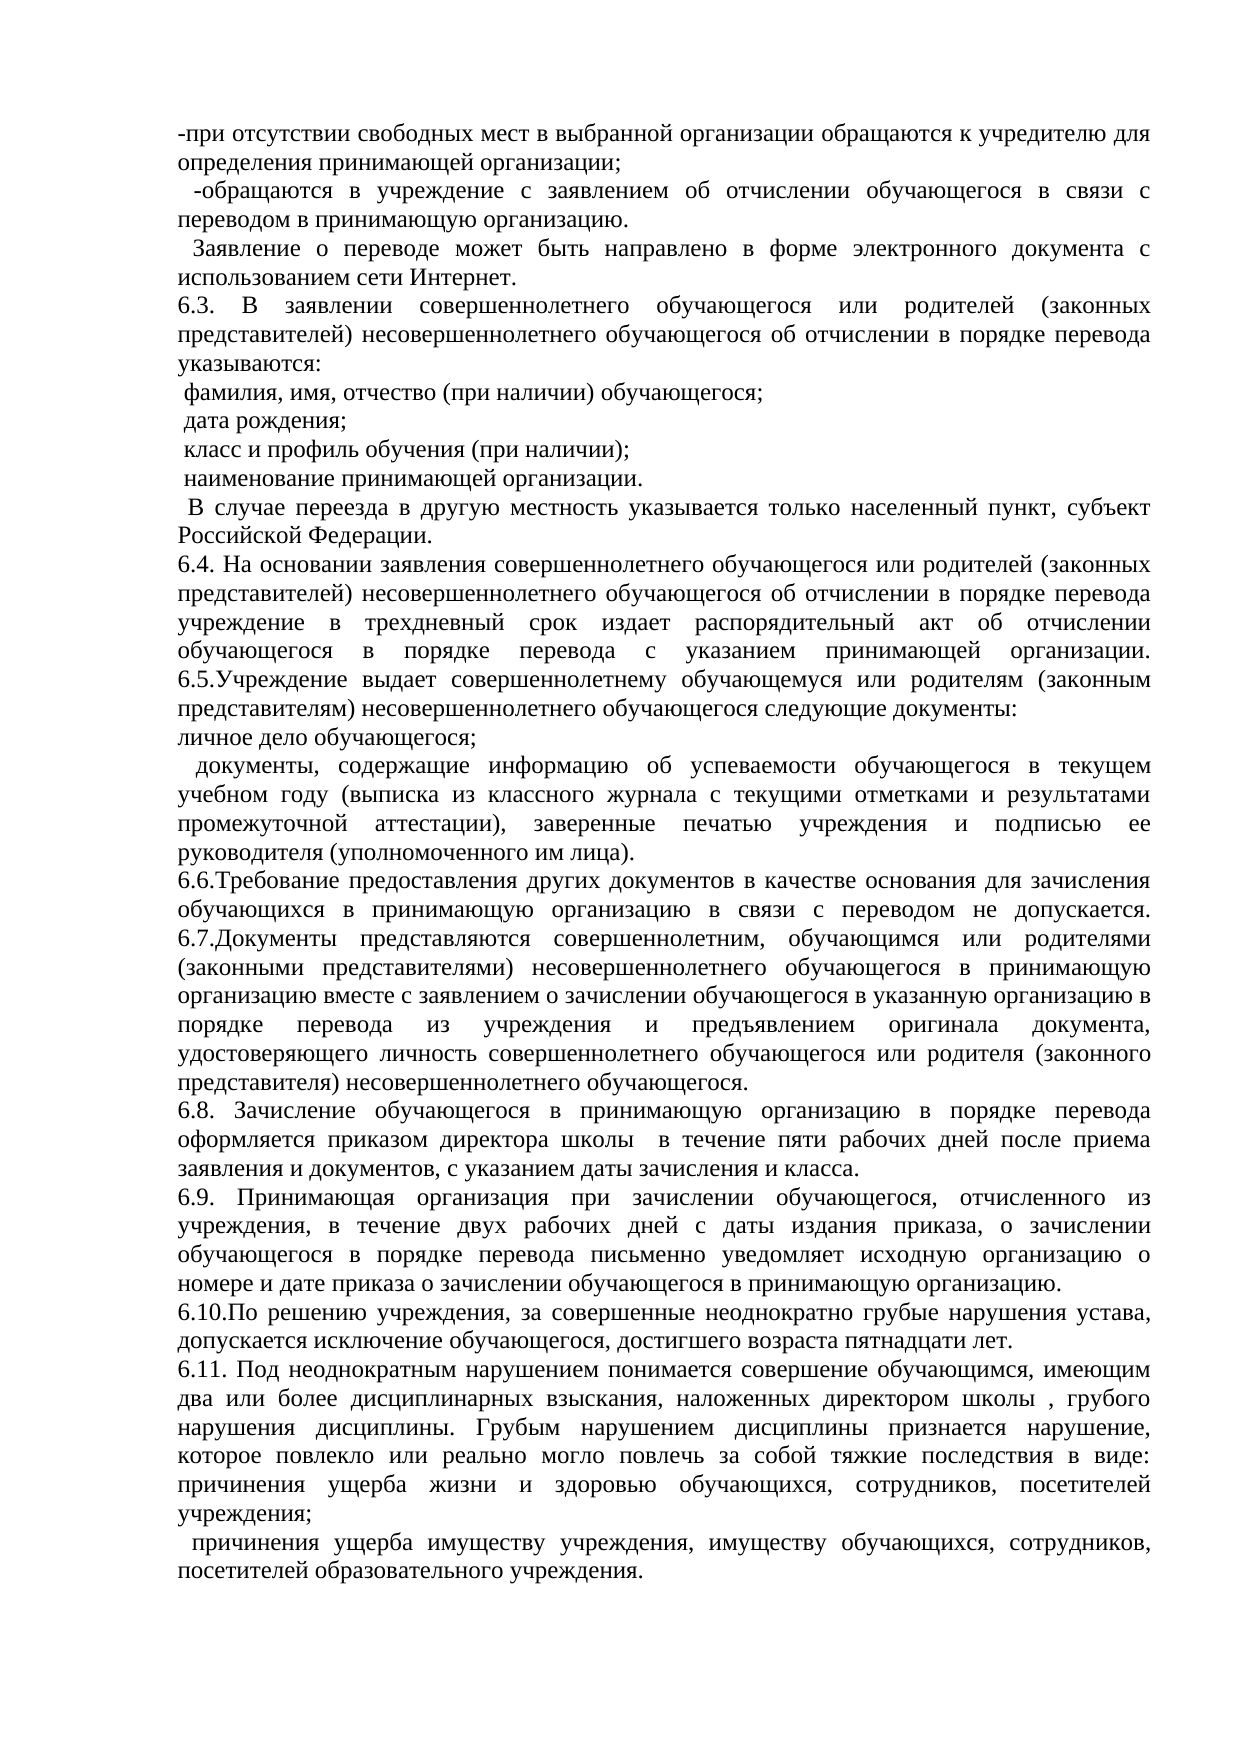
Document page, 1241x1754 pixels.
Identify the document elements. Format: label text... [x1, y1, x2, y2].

text 6.8. Зачисление обучающегося в принимающую организацию в порядке перевода оформляется приказом директора школы в течение пяти рабочих дней после приема заявления и документов, с указанием даты зачисления и класса. [177, 1096, 1152, 1182]
text -при отсутствии свободных мест в выбранной организации обращаются к учредителю для определения принимающей организации; [177, 118, 1152, 176]
text В случае переезда в другую местность указывается только населенный пункт, субъект Российской Федерации. [177, 492, 1152, 549]
text фамилия, имя, отчество (при наличии) обучающегося; [177, 377, 1152, 406]
text Заявление о переводе может быть направлено в форме электронного документа с использованием сети Интернет. [177, 233, 1152, 291]
text 6.9. Принимающая организация при зачислении обучающегося, отчисленного из учреждения, в течение двух рабочих дней с даты издания приказа, о зачислении обучающегося в порядке перевода письменно уведомляет исходную организацию о номере и дате приказа о зачислении обучающегося в принимающую организацию. [177, 1182, 1152, 1297]
text документы, содержащие информацию об успеваемости обучающегося в текущем учебном году (выписка из классного журнала с текущими отметками и результатами промежуточной аттестации), заверенные печатью учреждения и подписью ее руководителя (уполномоченного им лица). [177, 751, 1152, 866]
text класс и профиль обучения (при наличии); [177, 434, 1152, 463]
text 6.11. Под неоднократным нарушением понимается совершение обучающимся, имеющим два или более дисциплинарных взыскания, наложенных директором школы , грубого нарушения дисциплины. Грубым нарушением дисциплины признается нарушение, которое повлекло или реально могло повлечь за собой тяжкие последствия в виде: причинения ущерба жизни и здоровью обучающихся, сотрудников, посетителей учреждения; [177, 1354, 1152, 1527]
text личное дело обучающегося; [177, 722, 1152, 751]
text причинения ущерба имуществу учреждения, имуществу обучающихся, сотрудников, посетителей образовательного учреждения. [177, 1527, 1152, 1584]
text дата рождения; [177, 406, 1152, 434]
text -обращаются в учреждение с заявлением об отчислении обучающегося в связи с переводом в принимающую организацию. [177, 176, 1152, 233]
text наименование принимающей организации. [177, 463, 1152, 492]
text 6.10.По решению учреждения, за совершенные неоднократно грубые нарушения устава, допускается исключение обучающегося, достигшего возраста пятнадцати лет. [177, 1297, 1152, 1354]
text 6.4. На основании заявления совершеннолетнего обучающегося или родителей (законных представителей) несовершеннолетнего обучающегося об отчислении в порядке перевода учреждение в трехдневный срок издает распорядительный акт об отчислении обучающегося в порядке перевода с указанием принимающей организации. 6.5.Учреждение выдает совершеннолетнему обучающемуся или родителям (законным представителям) несовершеннолетнего обучающегося следующие документы: [177, 549, 1152, 722]
text 6.3. В заявлении совершеннолетнего обучающегося или родителей (законных представителей) несовершеннолетнего обучающегося об отчислении в порядке перевода указываются: [177, 291, 1152, 377]
text 6.6.Требование предоставления других документов в качестве основания для зачисления обучающихся в принимающую организацию в связи с переводом не допускается. 6.7.Документы представляются совершеннолетним, обучающимся или родителями (законными представителями) несовершеннолетнего обучающегося в принимающую организацию вместе с заявлением о зачислении обучающегося в указанную организацию в порядке перевода из учреждения и предъявлением оригинала документа, удостоверяющего личность совершеннолетнего обучающегося или родителя (законного представителя) несовершеннолетнего обучающегося. [177, 866, 1152, 1096]
